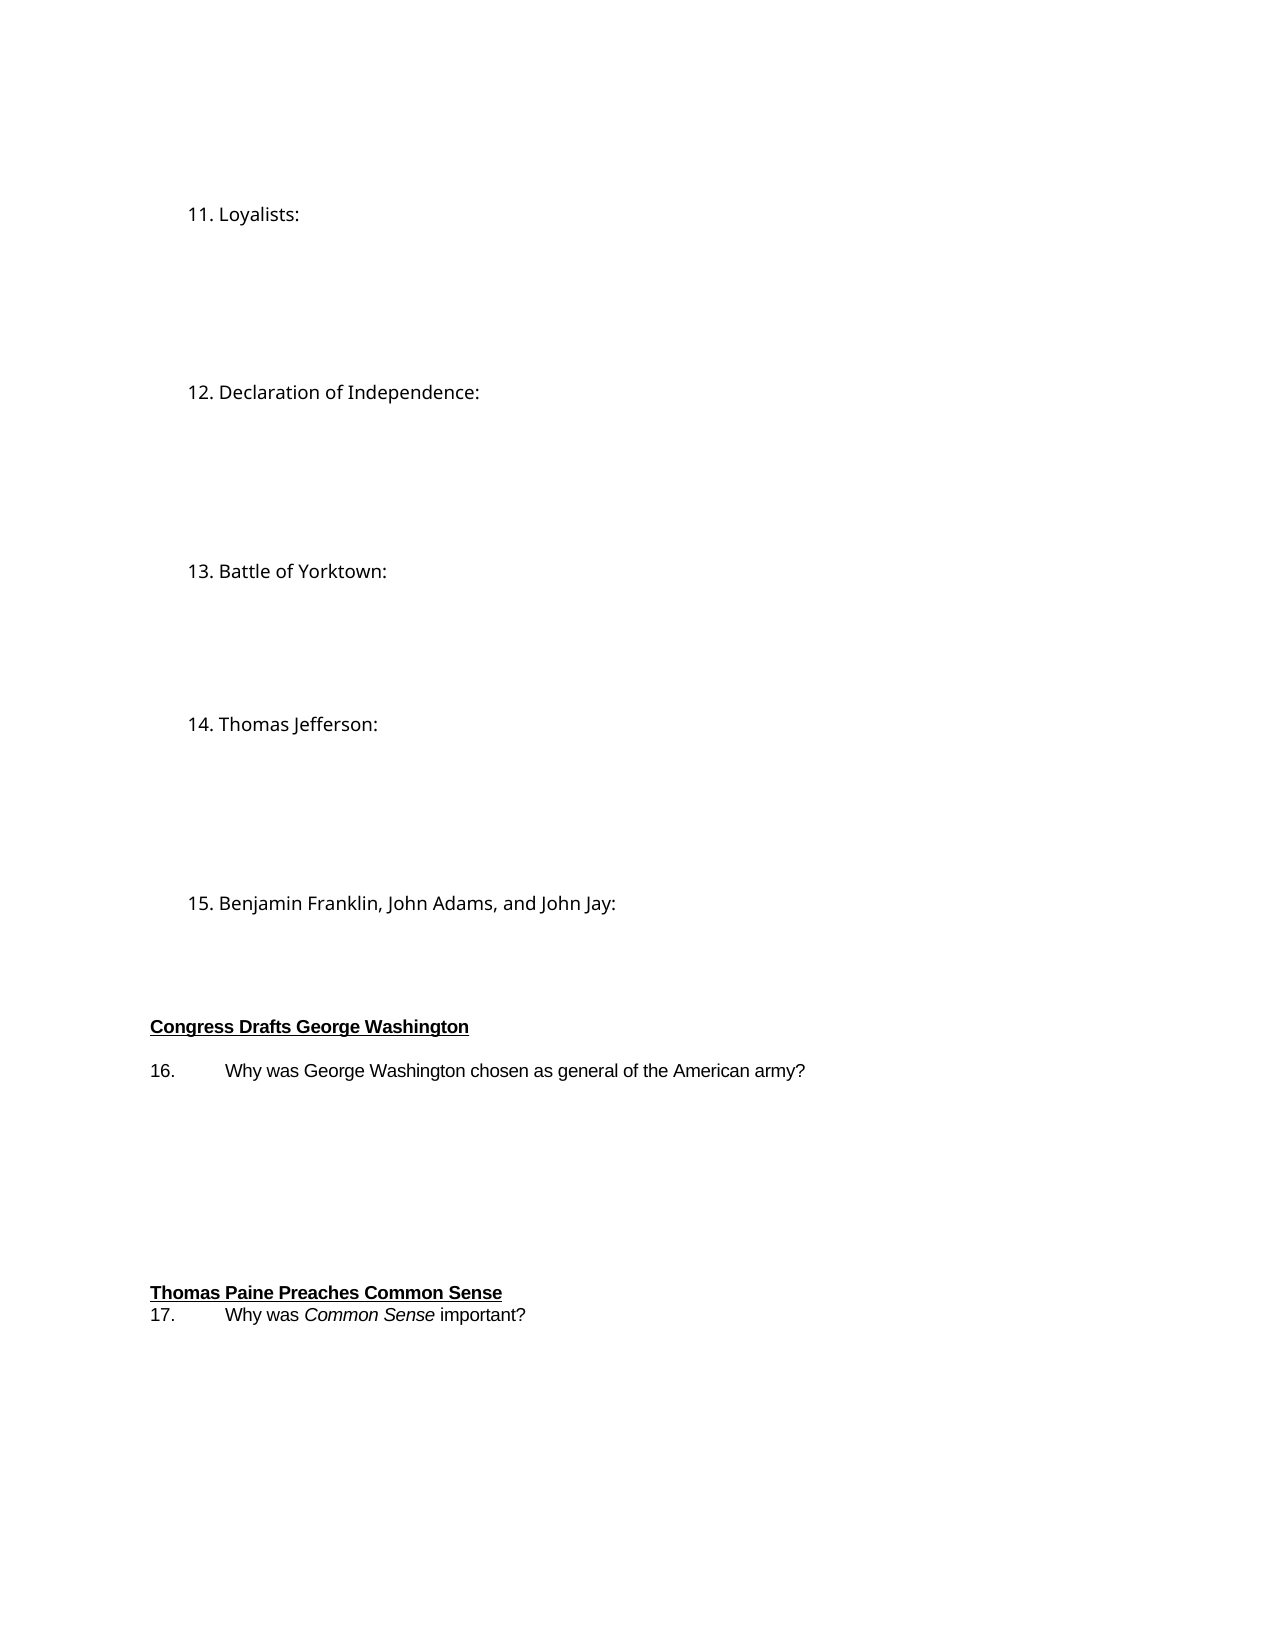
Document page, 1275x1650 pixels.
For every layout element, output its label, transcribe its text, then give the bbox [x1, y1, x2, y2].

text 15. Benjamin Franklin, John Adams, and John Jay: [187, 890, 1125, 916]
text 17. Why was Common Sense important? [150, 1304, 1125, 1325]
text 13. Battle of Yorktown: [187, 558, 1125, 584]
text 12. Declaration of Independence: [187, 380, 1125, 405]
text 16. Why was George Washington chosen as general of the American army? [150, 1059, 1125, 1081]
text Thomas Paine Preaches Common Sense [150, 1282, 1125, 1304]
text 11. Loyalists: [187, 201, 1125, 227]
text Congress Drafts George Washington [150, 1016, 1125, 1038]
text 14. Thomas Jefferson: [187, 711, 1125, 737]
